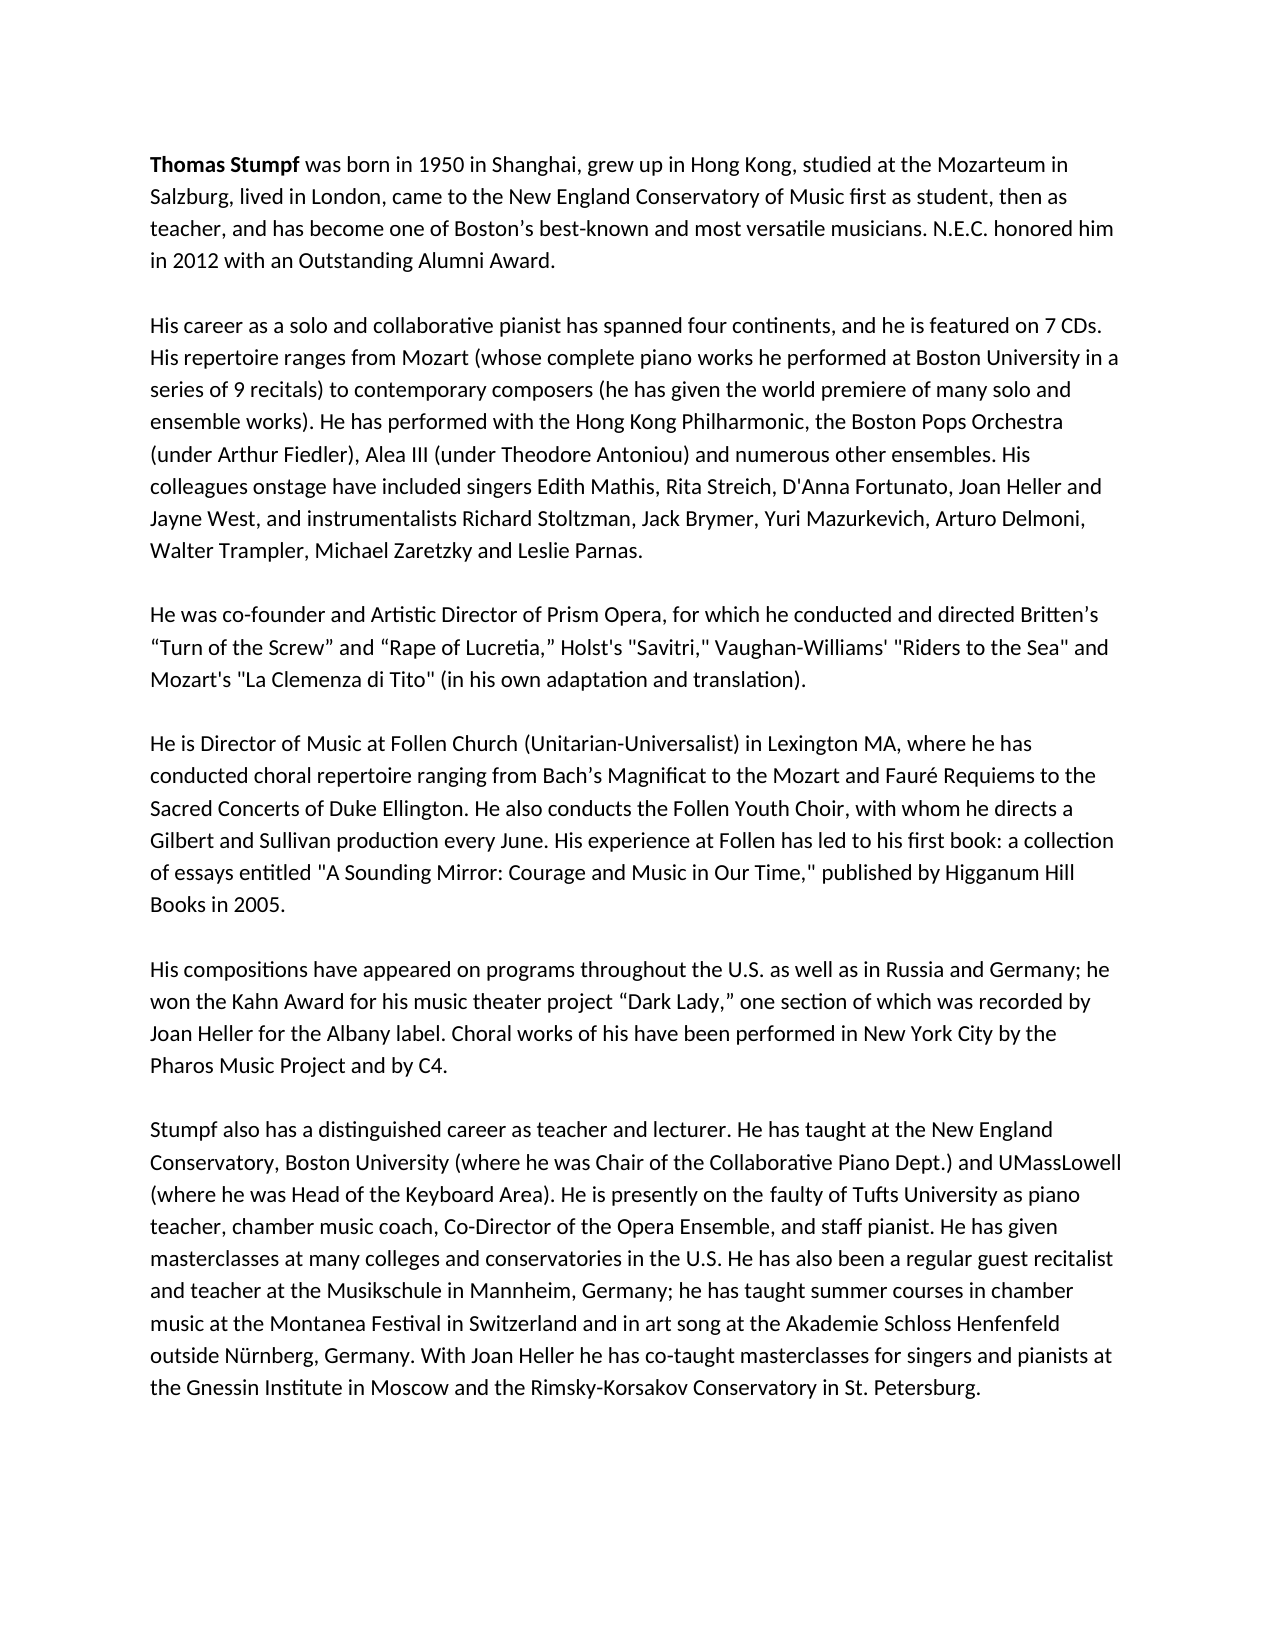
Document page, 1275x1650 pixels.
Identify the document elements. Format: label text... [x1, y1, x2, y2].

text Thomas Stumpf was born in 1950 in Shanghai, grew up in Hong Kong, studied at the Mozarteum in Salzburg, lived in London, came to the New England Conservatory of Music first as student, then as teacher, and has become one of Boston’s best-known and most versatile musicians. N.E.C. honored him in 2012 with an Outstanding Alumni Award. His career as a solo and collaborative pianist has spanned four continents, and he is featured on 7 CDs. His repertoire ranges from Mozart (whose complete piano works he performed at Boston University in a series of 9 recitals) to contemporary composers (he has given the world premiere of many solo and ensemble works). He has performed with the Hong Kong Philharmonic, the Boston Pops Orchestra (under Arthur Fiedler), Alea III (under Theodore Antoniou) and numerous other ensembles. His colleagues onstage have included singers Edith Mathis, Rita Streich, D'Anna Fortunato, Joan Heller and Jayne West, and instrumentalists Richard Stoltzman, Jack Brymer, Yuri Mazurkevich, Arturo Delmoni, Walter Trampler, Michael Zaretzky and Leslie Parnas. He was co-founder and Artistic Director of Prism Opera, for which he conducted and directed Britten’s “Turn of the Screw” and “Rape of Lucretia,” Holst's "Savitri," Vaughan-Williams' "Riders to the Sea" and Mozart's "La Clemenza di Tito" (in his own adaptation and translation). He is Director of Music at Follen Church (Unitarian-Universalist) in Lexington MA, where he has conducted choral repertoire ranging from Bach’s Magnificat to the Mozart and Fauré Requiems to the Sacred Concerts of Duke Ellington. He also conducts the Follen Youth Choir, with whom he directs a Gilbert and Sullivan production every June. His experience at Follen has led to his first book: a collection of essays entitled "A Sounding Mirror: Courage and Music in Our Time," published by Higganum Hill Books in 2005. His compositions have appeared on programs throughout the U.S. as well as in Russia and Germany; he won the Kahn Award for his music theater project “Dark Lady,” one section of which was recorded by Joan Heller for the Albany label. Choral works of his have been performed in New York City by the Pharos Music Project and by C4. Stumpf also has a distinguished career as teacher and lecturer. He has taught at the New England Conservatory, Boston University (where he was Chair of the Collaborative Piano Dept.) and UMassLowell (where he was Head of the Keyboard Area). He is presently on the faulty of Tufts University as piano teacher, chamber music coach, Co-Director of the Opera Ensemble, and staff pianist. He has given masterclasses at many colleges and conservatories in the U.S. He has also been a regular guest recitalist and teacher at the Musikschule in Mannheim, Germany; he has taught summer courses in chamber music at the Montanea Festival in Switzerland and in art song at the Akademie Schloss Henfenfeld outside Nürnberg, Germany. With Joan Heller he has co-taught masterclasses for singers and pianists at the Gnessin Institute in Moscow and the Rimsky-Korsakov Conservatory in St. Petersburg. [150, 150, 1125, 1401]
